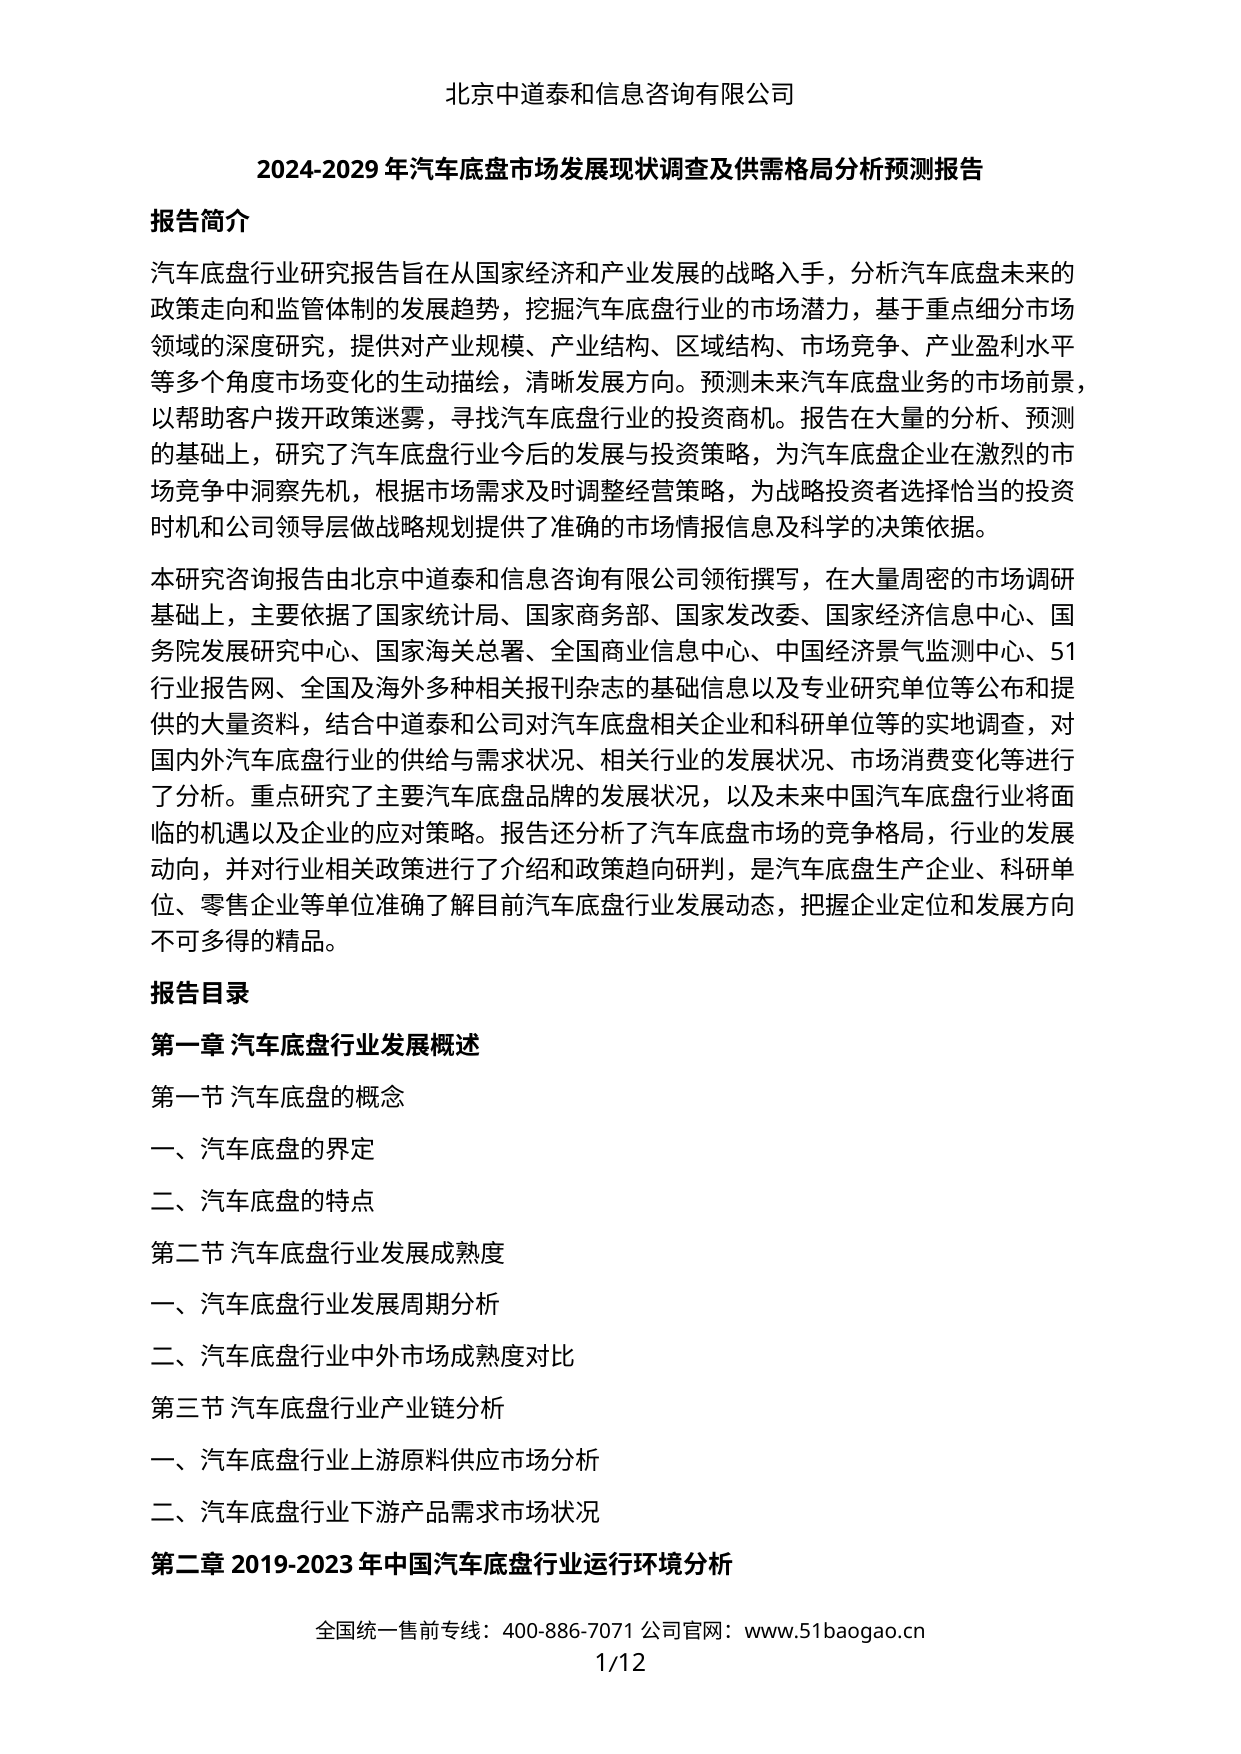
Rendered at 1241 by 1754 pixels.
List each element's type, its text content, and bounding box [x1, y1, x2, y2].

text 第一节 汽车底盘的概念 [150, 1077, 1090, 1114]
text 一、汽车底盘行业上游原料供应市场分析 [150, 1441, 1090, 1477]
text 汽车底盘行业研究报告旨在从国家经济和产业发展的战略入手，分析汽车底盘未来的政策走向和监管体制的发展趋势，挖掘汽车底盘行业的市场潜力，基于重点细分市场领域的深度研究，提供对产业规模、产业结构、区域结构、市场竞争、产业盈利水平等多个角度市场变化的生动描绘，清晰发展方向。预测未来汽车底盘业务的市场前景，以帮助客户拨开政策迷雾，寻找汽车底盘行业的投资商机。报告在大量的分析、预测的基础上，研究了汽车底盘行业今后的发展与投资策略，为汽车底盘企业在激烈的市场竞争中洞察先机，根据市场需求及时调整经营策略，为战略投资者选择恰当的投资时机和公司领导层做战略规划提供了准确的市场情报信息及科学的决策依据。 [150, 254, 1090, 544]
text 一、汽车底盘的界定 [150, 1129, 1090, 1166]
text 2024-2029年汽车底盘市场发展现状调查及供需格局分析预测报告 [150, 150, 1090, 186]
text 一、汽车底盘行业发展周期分析 [150, 1285, 1090, 1321]
text 第一章 汽车底盘行业发展概述 [150, 1026, 1090, 1062]
text 第二节 汽车底盘行业发展成熟度 [150, 1233, 1090, 1269]
text 第二章 2019-2023年中国汽车底盘行业运行环境分析 [150, 1544, 1090, 1581]
text 报告目录 [150, 974, 1090, 1010]
text 二、汽车底盘行业下游产品需求市场状况 [150, 1492, 1090, 1529]
text 第三节 汽车底盘行业产业链分析 [150, 1389, 1090, 1425]
text 二、汽车底盘行业中外市场成熟度对比 [150, 1337, 1090, 1373]
text 二、汽车底盘的特点 [150, 1181, 1090, 1217]
text 本研究咨询报告由北京中道泰和信息咨询有限公司领衔撰写，在大量周密的市场调研基础上，主要依据了国家统计局、国家商务部、国家发改委、国家经济信息中心、国务院发展研究中心、国家海关总署、全国商业信息中心、中国经济景气监测中心、51行业报告网、全国及海外多种相关报刊杂志的基础信息以及专业研究单位等公布和提供的大量资料，结合中道泰和公司对汽车底盘相关企业和科研单位等的实地调查，对国内外汽车底盘行业的供给与需求状况、相关行业的发展状况、市场消费变化等进行了分析。重点研究了主要汽车底盘品牌的发展状况，以及未来中国汽车底盘行业将面临的机遇以及企业的应对策略。报告还分析了汽车底盘市场的竞争格局，行业的发展动向，并对行业相关政策进行了介绍和政策趋向研判，是汽车底盘生产企业、科研单位、零售企业等单位准确了解目前汽车底盘行业发展动态，把握企业定位和发展方向不可多得的精品。 [150, 559, 1090, 958]
text 报告简介 [150, 202, 1090, 238]
